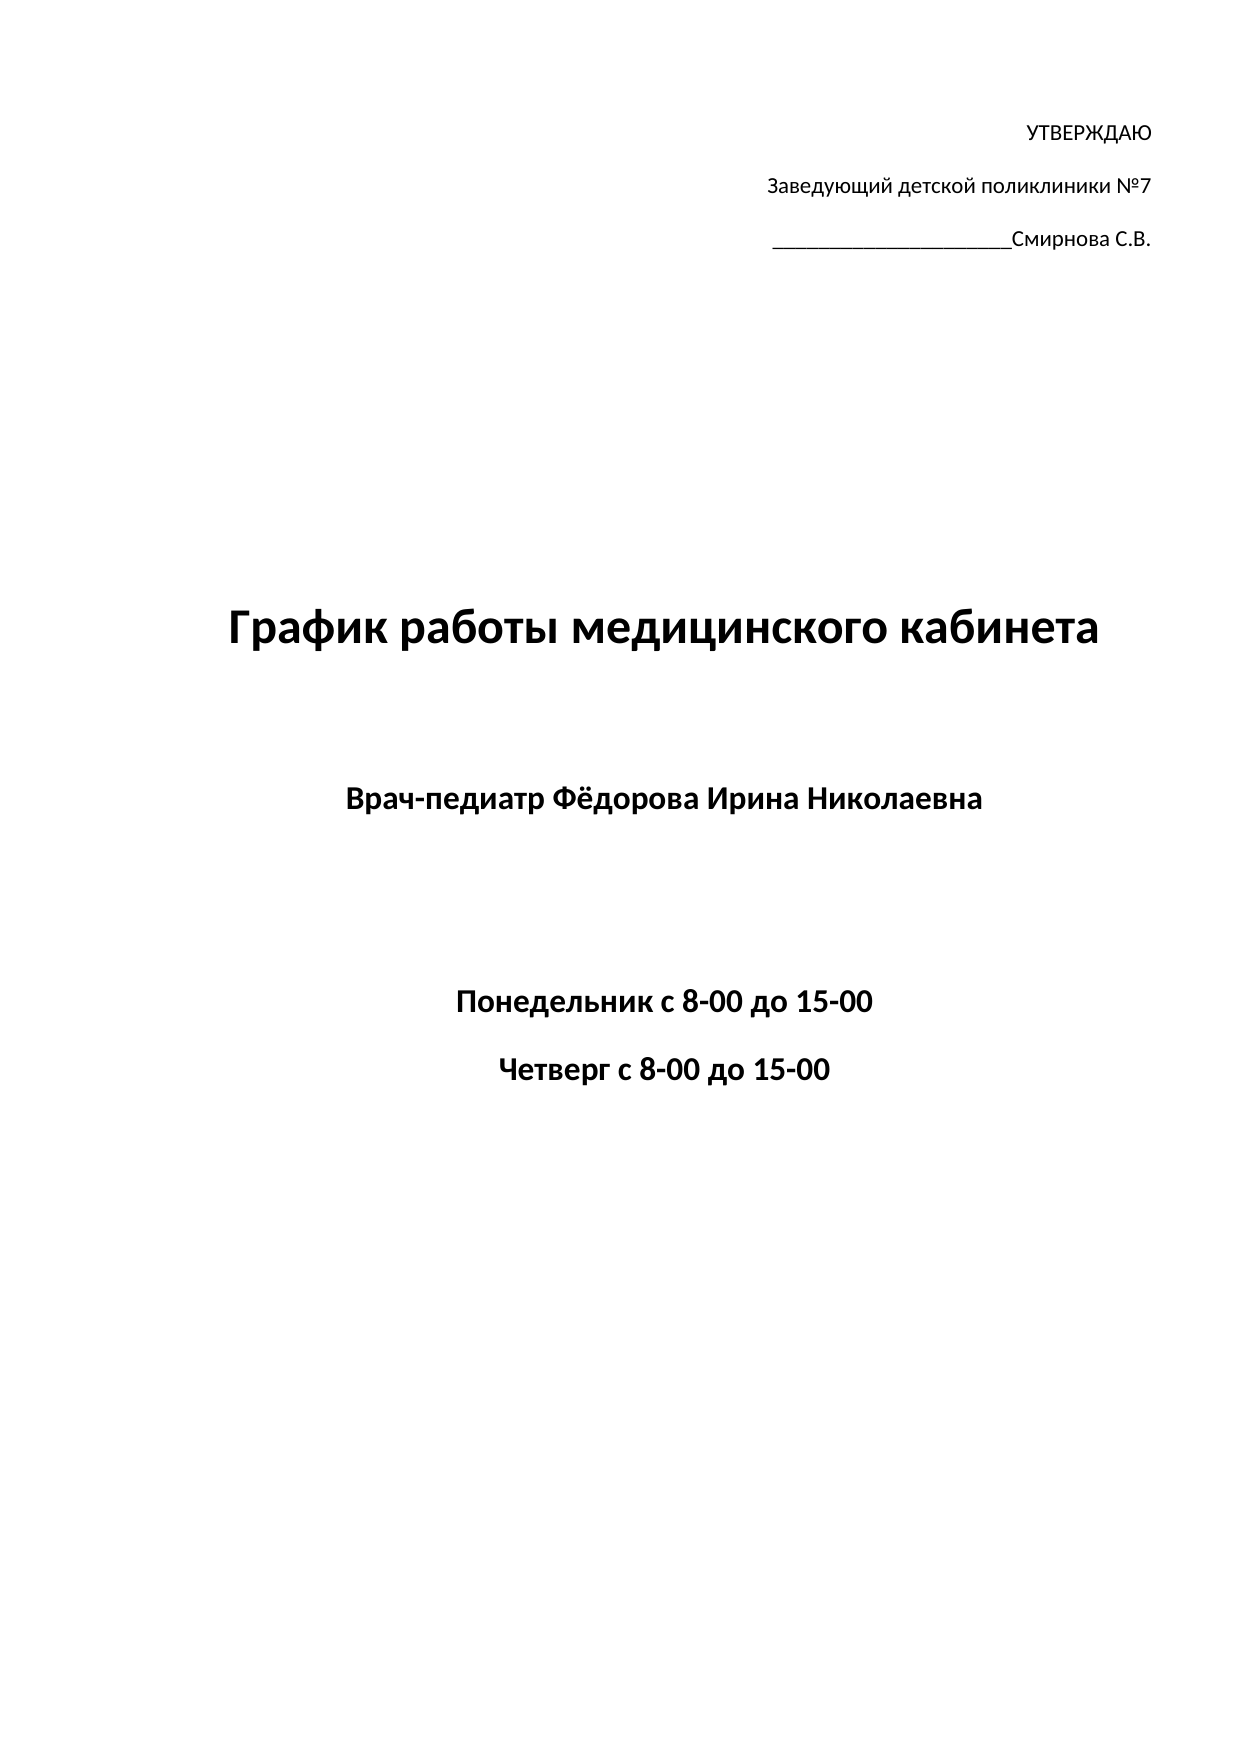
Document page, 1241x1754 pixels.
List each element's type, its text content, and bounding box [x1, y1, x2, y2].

text Врач-педиатр Фёдорова Ирина Николаевна [177, 777, 1152, 818]
text График работы медицинского кабинета [177, 595, 1152, 656]
text Понедельник с 8-00 до 15-00 [177, 980, 1152, 1021]
text Заведующий детской поликлиники №7 [177, 171, 1152, 199]
text _____________________Смирнова С.В. [177, 224, 1152, 252]
text УТВЕРЖДАЮ [177, 118, 1152, 146]
text Четверг с 8-00 до 15-00 [177, 1048, 1152, 1088]
